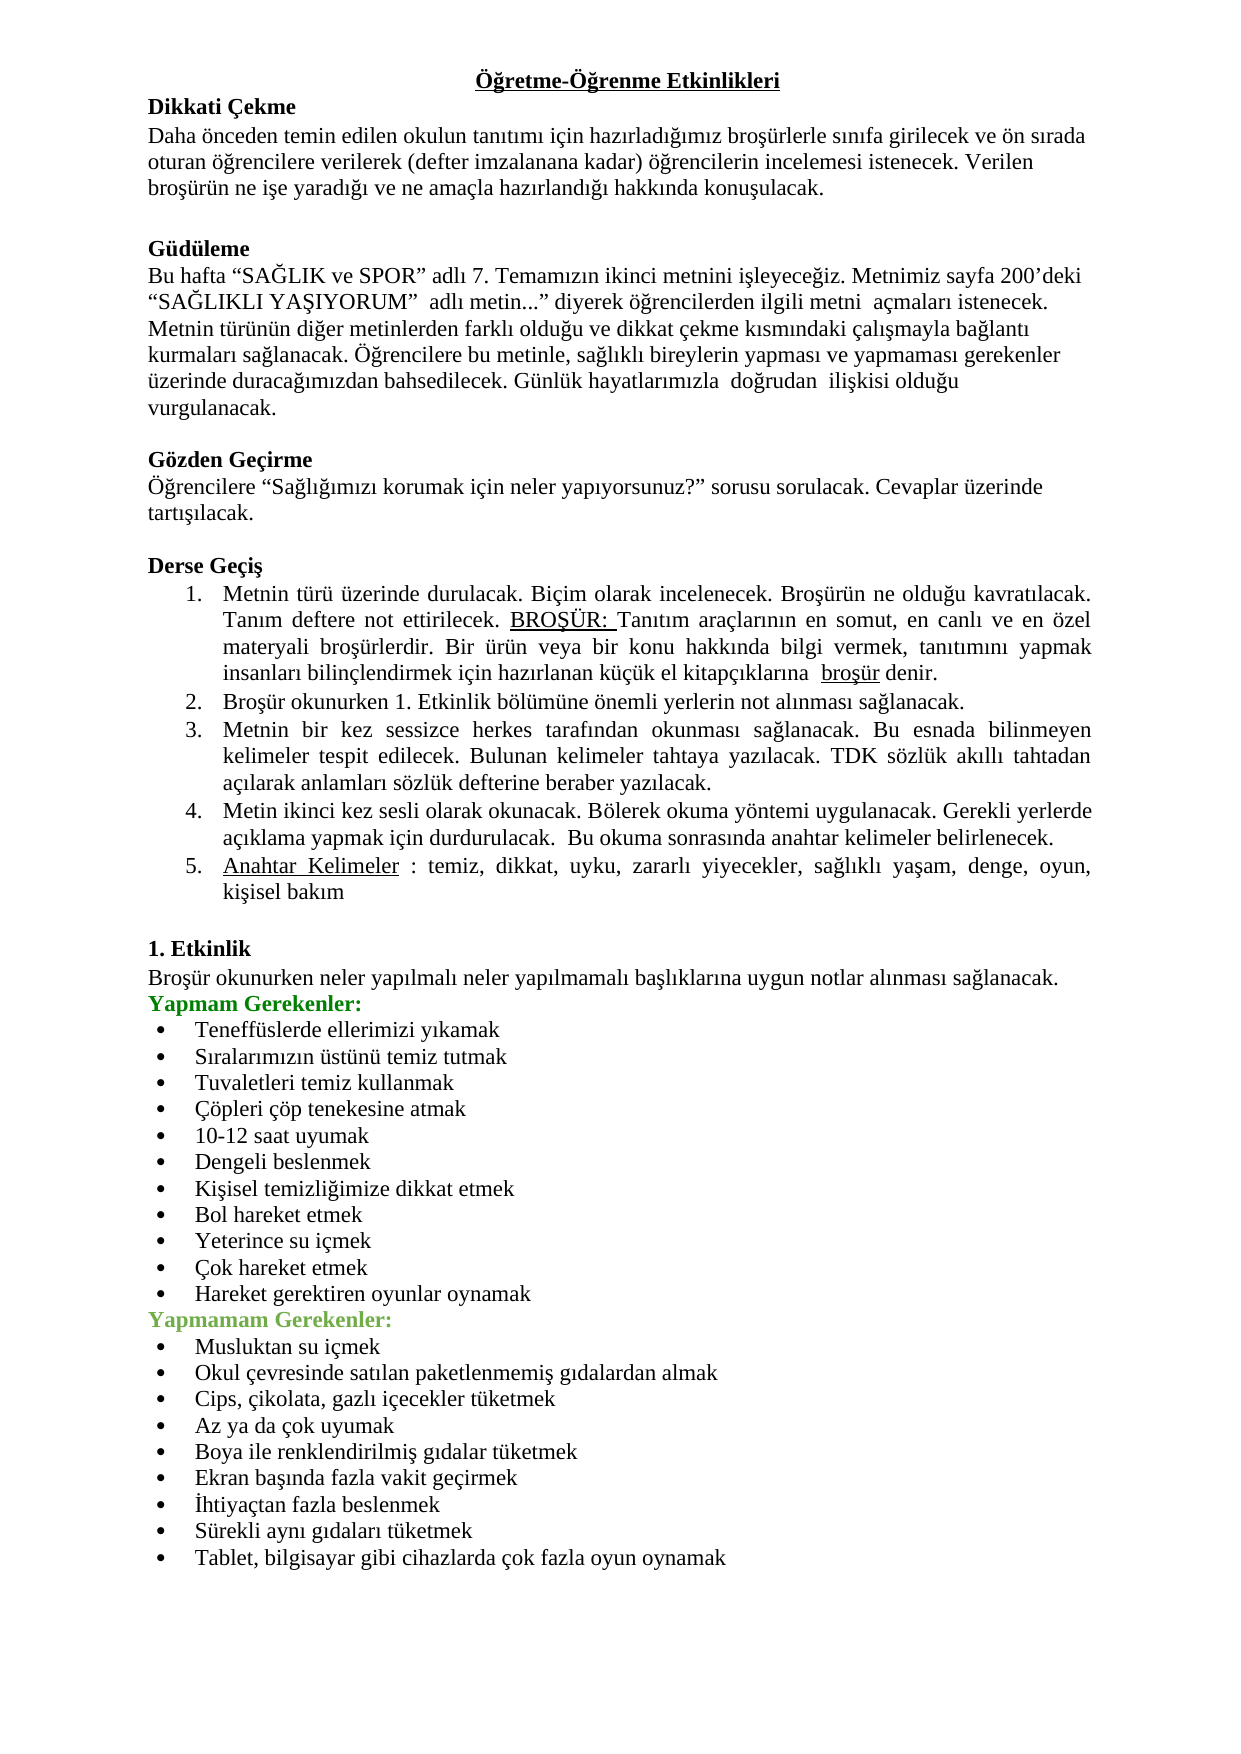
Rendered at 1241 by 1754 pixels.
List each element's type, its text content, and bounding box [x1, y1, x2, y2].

list Metnin türü üzerinde durulacak. Biçim olarak incelenecek. Broşürün ne olduğu kavratılacak. Tanım deftere not ettirilecek. BROŞÜR: Tanıtım araçlarının en somut, en canlı ve en özel materyali broşürlerdir. Bir ürün veya bir konu hakkında bilgi vermek, tanıtımını yapmak insanları bilinçlendirmek için hazırlanan küçük el kitapçıklarına broşür denir. [185, 580, 1093, 686]
list Metnin bir kez sessizce herkes tarafından okunması sağlanacak. Bu esnada bilinmeyen kelimeler tespit edilecek. Bulunan kelimeler tahtaya yazılacak. TDK sözlük akıllı tahtadan açılarak anlamları sözlük defterine beraber yazılacak. [185, 716, 1093, 795]
text Güdüleme [148, 236, 1093, 262]
list Metin ikinci kez sesli olarak okunacak. Bölerek okuma yöntemi uygulanacak. Gerekli yerlerde açıklama yapmak için durdurulacak. Bu okuma sonrasında anahtar kelimeler belirlenecek. [185, 797, 1093, 850]
list Ekran başında fazla vakit geçirmek [157, 1464, 1093, 1491]
list Hareket gerektiren oyunlar oynamak [157, 1280, 1093, 1306]
list Sıralarımızın üstünü temiz tutmak [157, 1043, 1093, 1069]
list Teneffüslerde ellerimizi yıkamak [157, 1016, 1093, 1043]
text Yapmam Gerekenler: [148, 990, 1093, 1016]
list 10-12 saat uyumak [157, 1122, 1093, 1148]
list Cips, çikolata, gazlı içecekler tüketmek [157, 1385, 1093, 1412]
list Broşür okunurken 1. Etkinlik bölümüne önemli yerlerin not alınması sağlanacak. [185, 688, 1093, 714]
list Boya ile renklendirilmiş gıdalar tüketmek [157, 1438, 1093, 1464]
list Tuvaletleri temiz kullanmak [157, 1069, 1093, 1096]
list Tablet, bilgisayar gibi cihazlarda çok fazla oyun oynamak [157, 1543, 1093, 1570]
list Çöpleri çöp tenekesine atmak [157, 1096, 1093, 1122]
list Dengeli beslenmek [157, 1148, 1093, 1174]
text Gözden Geçirme [148, 446, 1093, 473]
list Okul çevresinde satılan paketlenmemiş gıdalardan almak [157, 1359, 1093, 1385]
text Yapmamam Gerekenler: [148, 1306, 1093, 1333]
text Dikkati Çekme [148, 93, 1108, 120]
list Kişisel temizliğimize dikkat etmek [157, 1174, 1093, 1201]
text Öğrencilere “Sağlığımızı korumak için neler yapıyorsunuz?” sorusu sorulacak. Cevaplar üzerinde tartışılacak. [148, 473, 1093, 525]
text Derse Geçiş [148, 552, 1093, 578]
text 1. Etkinlik [148, 935, 1093, 962]
text Bu hafta “SAĞLIK ve SPOR” adlı 7. Temamızın ikinci metnini işleyeceğiz. Metnimiz sayfa 200’deki “SAĞLIKLI YAŞIYORUM” adlı metin...” diyerek öğrencilerden ilgili metni açmaları istenecek. Metnin türünün diğer metinlerden farklı olduğu ve dikkat çekme kısmındaki çalışmayla bağlantı kurmaları sağlanacak. Öğrencilere bu metinle, sağlıklı bireylerin yapması ve yapmaması gerekenler üzerinde duracağımızdan bahsedilecek. Günlük hayatlarımızla doğrudan ilişkisi olduğu vurgulanacak. [148, 262, 1093, 420]
list Musluktan su içmek [157, 1333, 1093, 1359]
list Az ya da çok uyumak [157, 1412, 1093, 1438]
text Daha önceden temin edilen okulun tanıtımı için hazırladığımız broşürlerle sınıfa girilecek ve ön sırada oturan öğrencilere verilerek (defter imzalanana kadar) öğrencilerin incelemesi istenecek. Verilen broşürün ne işe yaradığı ve ne amaçla hazırlandığı hakkında konuşulacak. [148, 122, 1093, 201]
list Çok hareket etmek [157, 1254, 1093, 1280]
list İhtiyaçtan fazla beslenmek [157, 1491, 1093, 1517]
list Bol hareket etmek [157, 1201, 1093, 1227]
text Broşür okunurken neler yapılmalı neler yapılmamalı başlıklarına uygun notlar alınması sağlanacak. [148, 964, 1093, 990]
list Anahtar Kelimeler : temiz, dikkat, uyku, zararlı yiyecekler, sağlıklı yaşam, denge, oyun, kişisel bakım [185, 852, 1093, 905]
list Yeterince su içmek [157, 1227, 1093, 1254]
list Sürekli aynı gıdaları tüketmek [157, 1517, 1093, 1543]
text Öğretme-Öğrenme Etkinlikleri [148, 67, 1108, 93]
